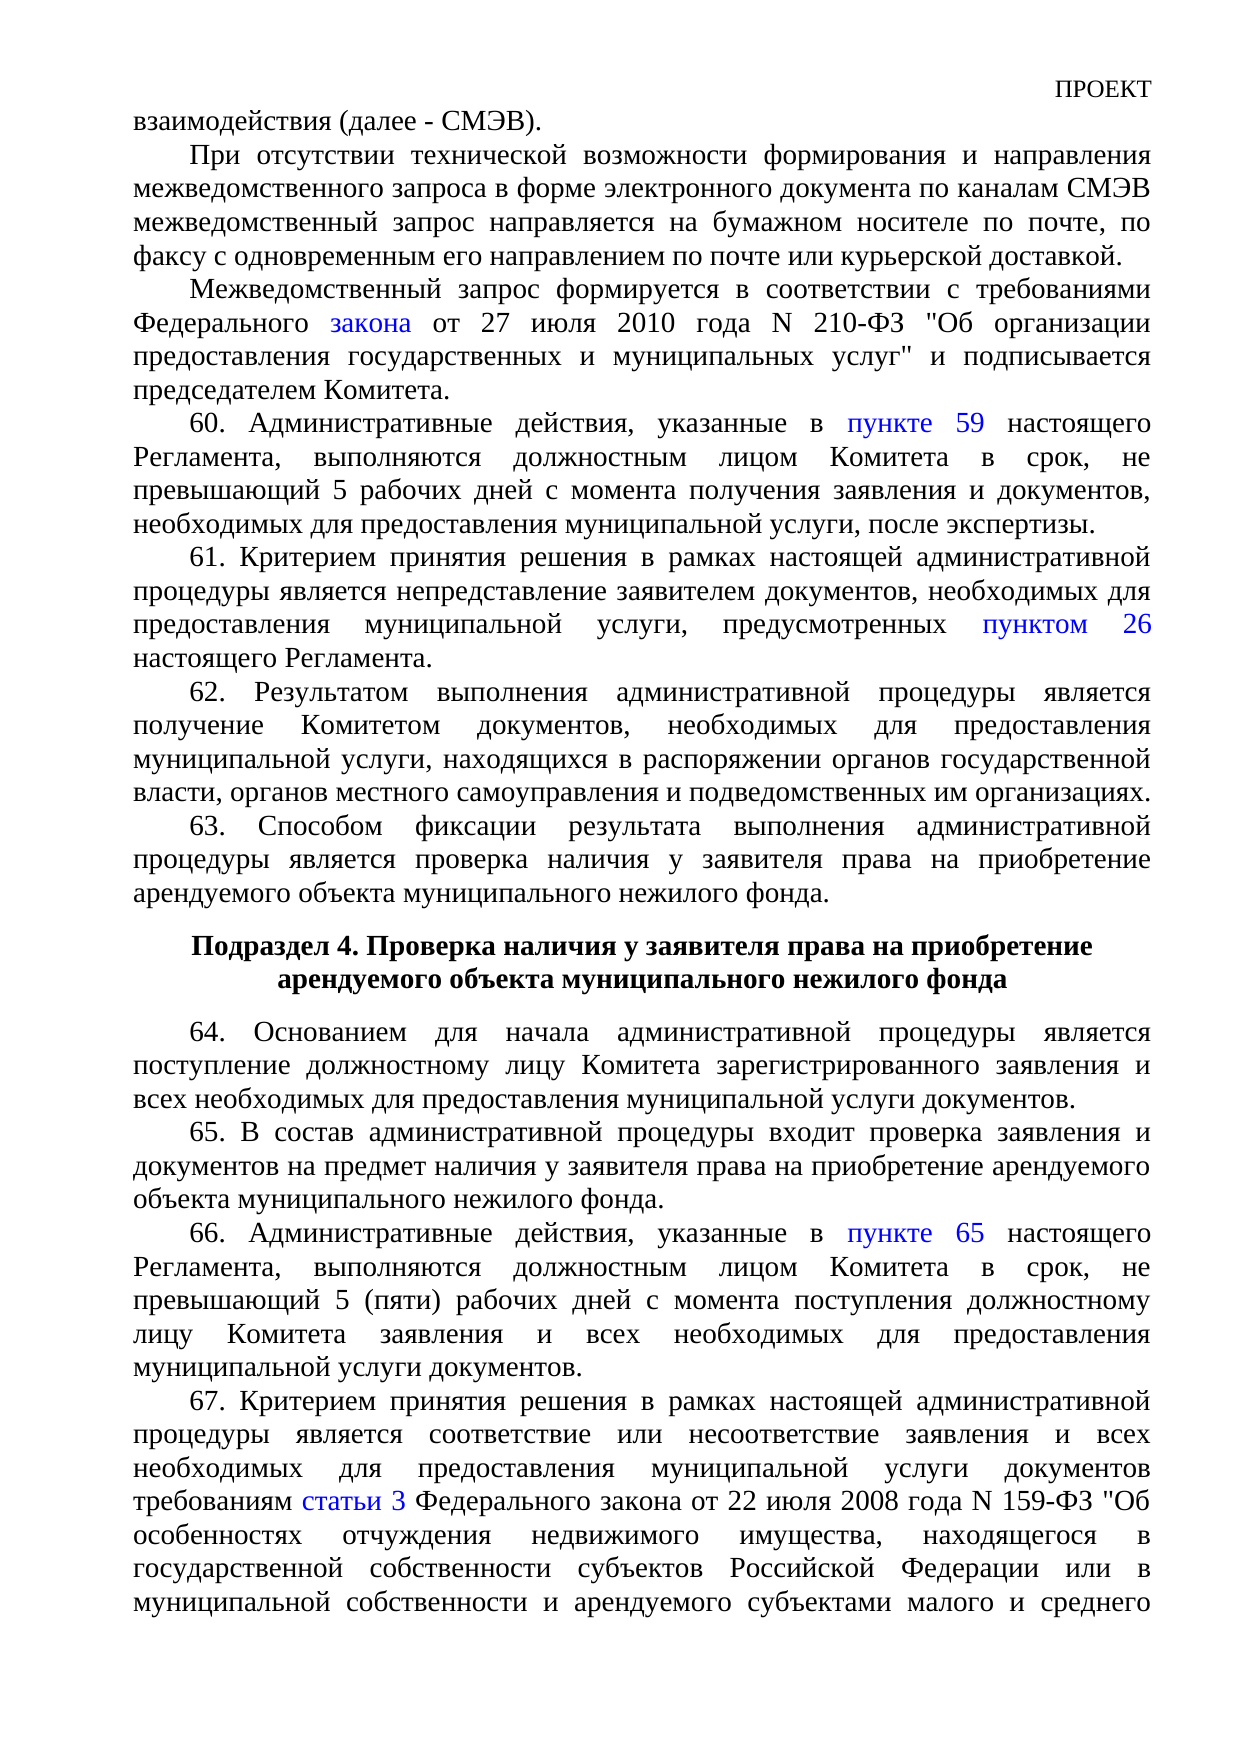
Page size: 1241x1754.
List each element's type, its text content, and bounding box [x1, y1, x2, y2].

text 63. Способом фиксации результата выполнения административной процедуры является проверка наличия у заявителя права на приобретение арендуемого объекта муниципального нежилого фонда. [133, 808, 1152, 908]
text При отсутствии технической возможности формирования и направления межведомственного запроса в форме электронного документа по каналам СМЭВ межведомственный запрос направляется на бумажном носителе по почте, по факсу с одновременным его направлением по почте или курьерской доставкой. [133, 137, 1152, 271]
text 61. Критерием принятия решения в рамках настоящей административной процедуры является непредставление заявителем документов, необходимых для предоставления муниципальной услуги, предусмотренных пунктом 26 настоящего Регламента. [133, 539, 1152, 674]
text Межведомственный запрос формируется в соответствии с требованиями Федерального закона от 27 июля 2010 года N 210-ФЗ "Об организации предоставления государственных и муниципальных услуг" и подписывается председателем Комитета. [133, 271, 1152, 405]
title Подраздел 4. Проверка наличия у заявителя права на приобретение арендуемого объекта муниципального нежилого фонда [133, 928, 1152, 995]
text 62. Результатом выполнения административной процедуры является получение Комитетом документов, необходимых для предоставления муниципальной услуги, находящихся в распоряжении органов государственной власти, органов местного самоуправления и подведомственных им организациях. [133, 674, 1152, 808]
text 66. Административные действия, указанные в пункте 65 настоящего Регламента, выполняются должностным лицом Комитета в срок, не превышающий 5 (пяти) рабочих дней с момента поступления должностному лицу Комитета заявления и всех необходимых для предоставления муниципальной услуги документов. [133, 1215, 1152, 1383]
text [133, 1383, 1152, 1618]
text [133, 103, 1152, 137]
text 60. Административные действия, указанные в пункте 59 настоящего Регламента, выполняются должностным лицом Комитета в срок, не превышающий 5 рабочих дней с момента получения заявления и документов, необходимых для предоставления муниципальной услуги, после экспертизы. [133, 405, 1152, 539]
text 64. Основанием для начала административной процедуры является поступление должностному лицу Комитета зарегистрированного заявления и всех необходимых для предоставления муниципальной услуги документов. [133, 1014, 1152, 1114]
text 65. В состав административной процедуры входит проверка заявления и документов на предмет наличия у заявителя права на приобретение арендуемого объекта муниципального нежилого фонда. [133, 1114, 1152, 1215]
